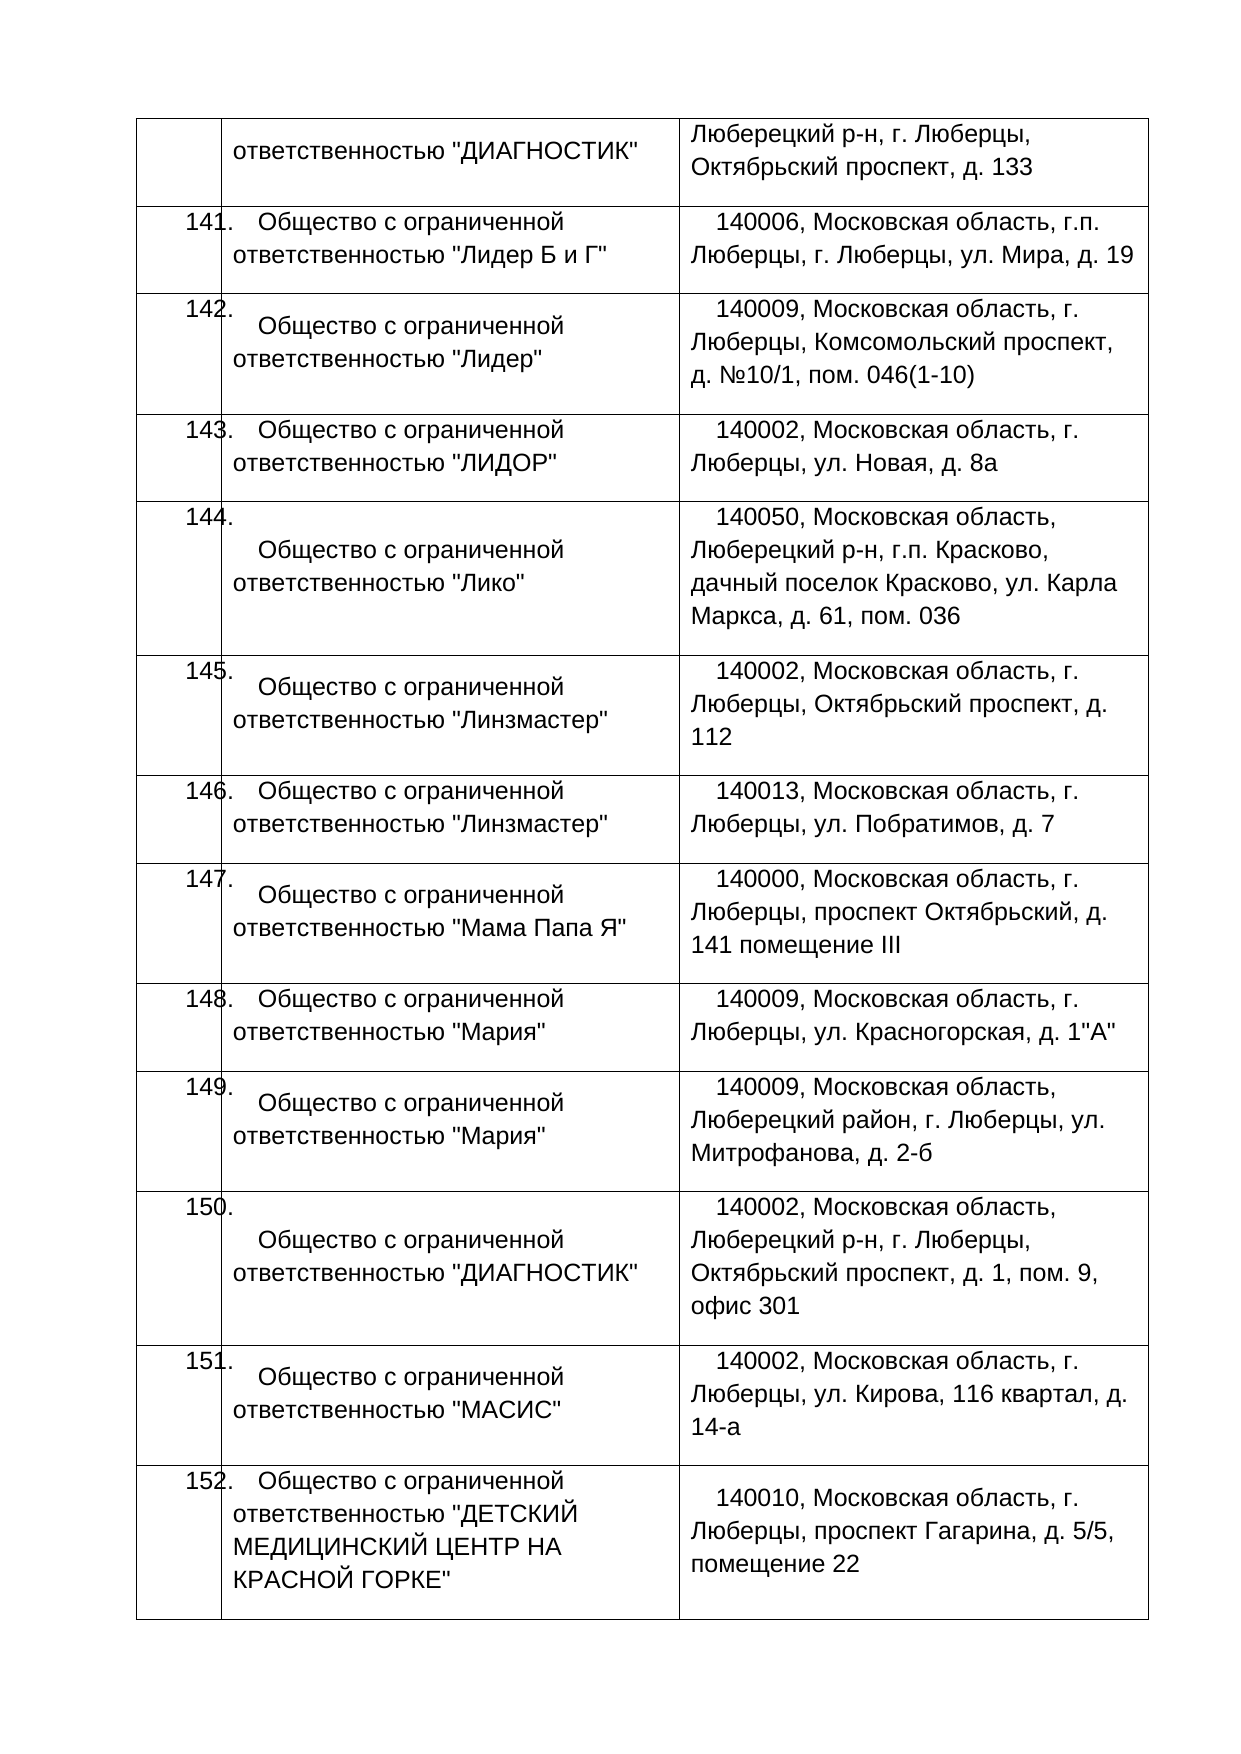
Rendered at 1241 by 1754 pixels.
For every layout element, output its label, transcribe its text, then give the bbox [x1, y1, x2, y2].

table_cell 140050, Московская область, Люберецкий р-н, г.п. Красково, дачный поселок Красково, ул. Карла Маркса, д. 61, пом. 036 [680, 502, 1148, 655]
table_cell 140009, Московская область, г. Люберцы, Комсомольский проспект, д. №10/1, пом. 046(1-10) [680, 294, 1148, 414]
table_cell 140006, Московская область, г.п. Люберцы, г. Люберцы, ул. Мира, д. 19 [680, 207, 1148, 293]
table_cell Общество с ограниченной ответственностью "Линзмастер" [222, 656, 679, 775]
table_cell [137, 776, 221, 863]
table_cell [137, 119, 221, 206]
table_cell [137, 207, 221, 293]
table_cell 140002, Московская область, г. Люберцы, ул. Кирова, 116 квартал, д. 14-а [680, 1346, 1148, 1465]
table_cell [137, 415, 221, 501]
table_cell [137, 864, 221, 983]
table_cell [680, 119, 1148, 206]
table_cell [222, 119, 679, 206]
table_cell Общество с ограниченной ответственностью "Мария" [222, 984, 679, 1071]
table_cell [137, 656, 221, 775]
table_cell Общество с ограниченной ответственностью "Лидер Б и Г" [222, 207, 679, 293]
table_cell [137, 1466, 221, 1619]
table_cell [137, 502, 221, 655]
table_cell Общество с ограниченной ответственностью "Мария" [222, 1072, 679, 1191]
table_cell Общество с ограниченной ответственностью "Линзмастер" [222, 776, 679, 863]
table_cell 140000, Московская область, г. Люберцы, проспект Октябрьский, д. 141 помещение III [680, 864, 1148, 983]
table_cell Общество с ограниченной ответственностью "ЛИДОР" [222, 415, 679, 501]
table_cell Общество с ограниченной ответственностью "Лидер" [222, 294, 679, 414]
table_cell 140010, Московская область, г. Люберцы, проспект Гагарина, д. 5/5, помещение 22 [680, 1466, 1148, 1619]
table_cell [137, 1192, 221, 1345]
table_cell 140013, Московская область, г. Люберцы, ул. Побратимов, д. 7 [680, 776, 1148, 863]
table_cell [137, 1346, 221, 1465]
table_cell [137, 984, 221, 1071]
table_cell 140009, Московская область, г. Люберцы, ул. Красногорская, д. 1"А" [680, 984, 1148, 1071]
table_cell Общество с ограниченной ответственностью "Мама Папа Я" [222, 864, 679, 983]
table_cell Общество с ограниченной ответственностью "ДЕТСКИЙ МЕДИЦИНСКИЙ ЦЕНТР НА КРАСНОЙ ГОРКЕ" [222, 1466, 679, 1619]
table_cell [137, 294, 221, 414]
table_cell Общество с ограниченной ответственностью "ДИАГНОСТИК" [222, 1192, 679, 1345]
table_cell 140002, Московская область, г. Люберцы, ул. Новая, д. 8а [680, 415, 1148, 501]
table_cell 140002, Московская область, Люберецкий р-н, г. Люберцы, Октябрьский проспект, д. 1, пом. 9, офис 301 [680, 1192, 1148, 1345]
table_cell [137, 1072, 221, 1191]
table_cell 140009, Московская область, Люберецкий район, г. Люберцы, ул. Митрофанова, д. 2-б [680, 1072, 1148, 1191]
table_cell 140002, Московская область, г. Люберцы, Октябрьский проспект, д. 112 [680, 656, 1148, 775]
table_cell Общество с ограниченной ответственностью "Лико" [222, 502, 679, 655]
table_cell Общество с ограниченной ответственностью "МАСИС" [222, 1346, 679, 1465]
